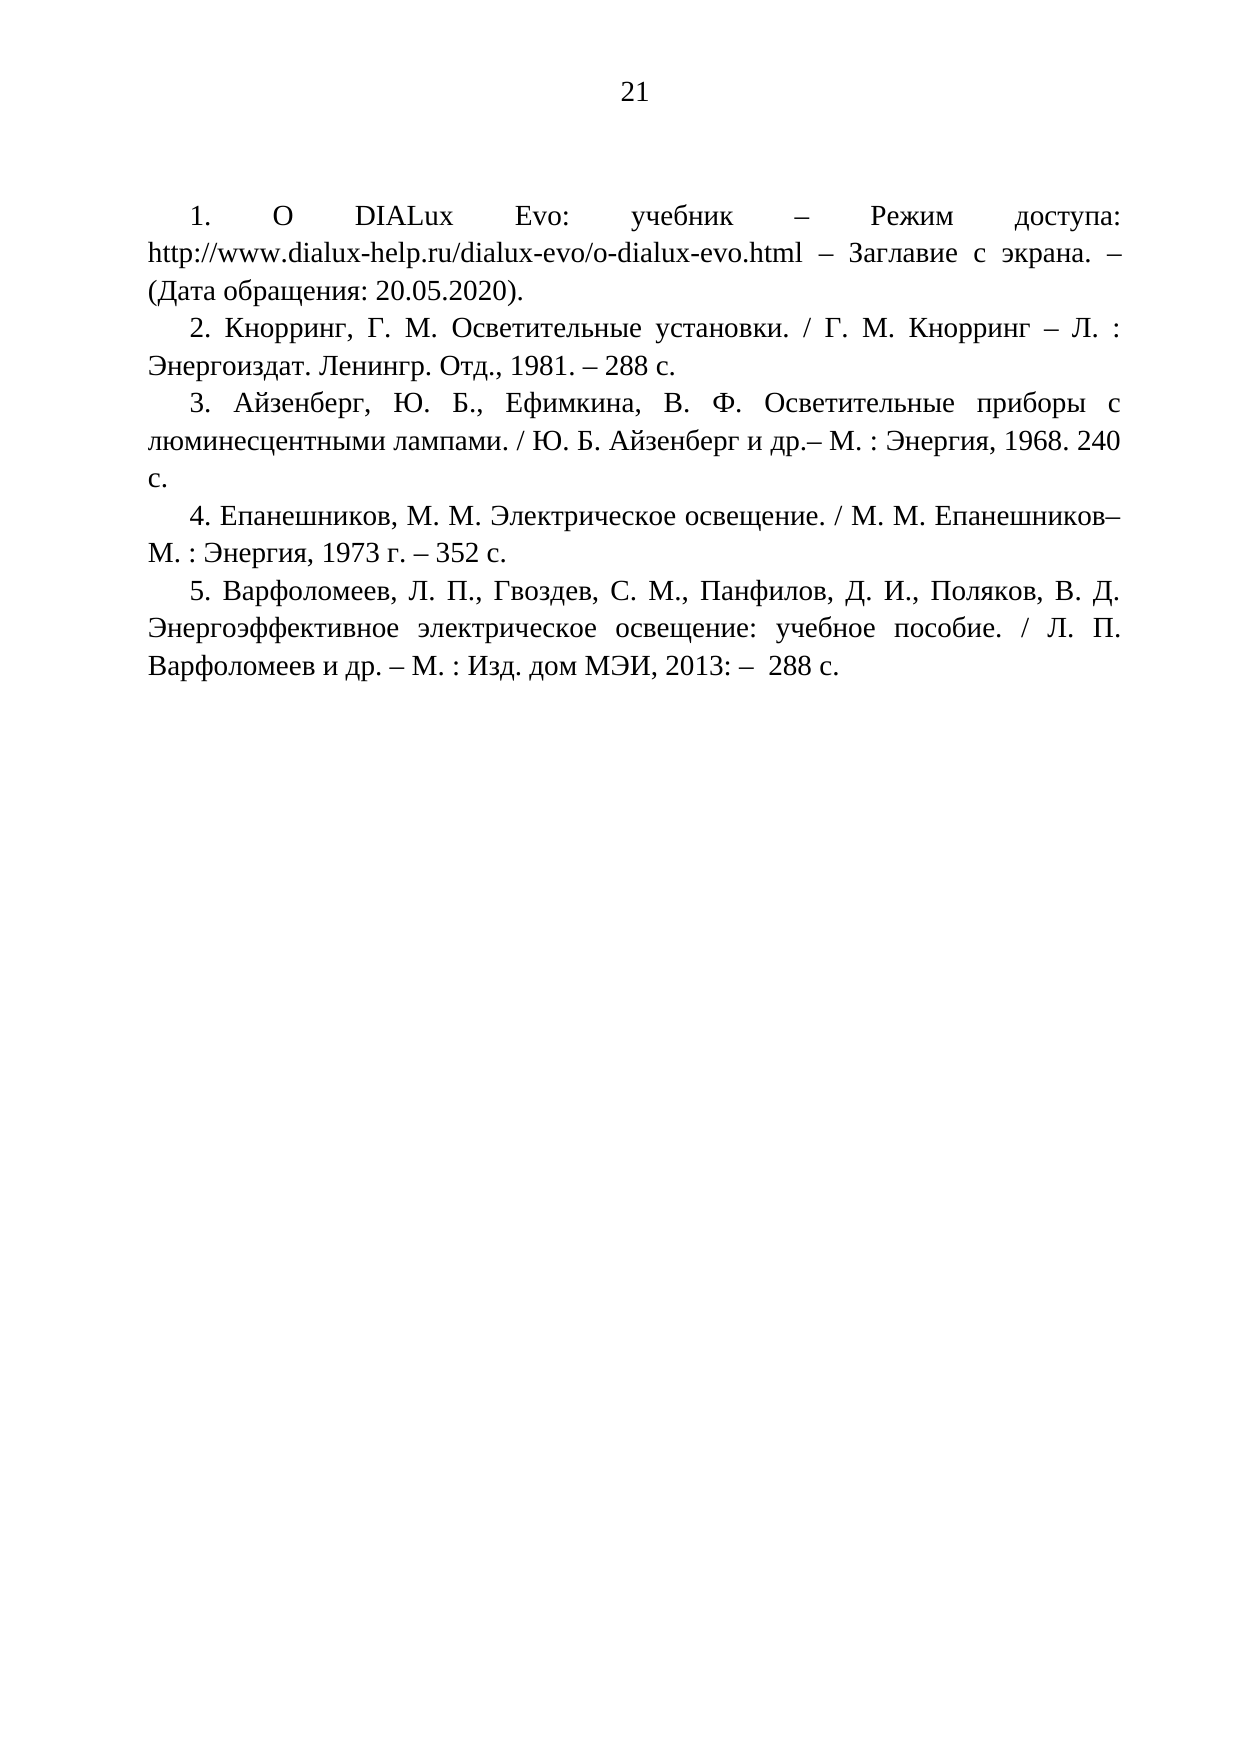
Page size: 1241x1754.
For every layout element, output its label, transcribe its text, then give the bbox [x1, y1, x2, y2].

text 4. Епанешников, М. М. Электрическое освещение. / М. М. Епанешников– М. : Энергия, 1973 г. – 352 с. [148, 494, 1122, 569]
text 3. Айзенберг, Ю. Б., Ефимкина, В. Ф. Осветительные приборы с люминесцентными лампами. / Ю. Б. Айзенберг и др.– М. : Энергия, 1968. 240 с. [148, 381, 1122, 494]
text 1. О DIALux Еvo: учебник – Режим доступа: http://www.dialux-help.ru/dialux-evo/o-dialux-evo.html – Заглавие с экрана. – (Дата обращения: 20.05.2020). [148, 194, 1122, 306]
text 5. Варфоломеев, Л. П., Гвоздев, С. М., Панфилов, Д. И., Поляков, В. Д. Энергоэффективное электрическое освещение: учебное пособие. / Л. П. Варфоломеев и др. – М. : Изд. дом МЭИ, 2013: – 288 с. [148, 569, 1122, 681]
text 2. Кнорринг, Г. М. Осветительные установки. / Г. М. Кнорринг – Л. : Энергоиздат. Ленингр. Отд., 1981. – 288 с. [148, 306, 1122, 381]
